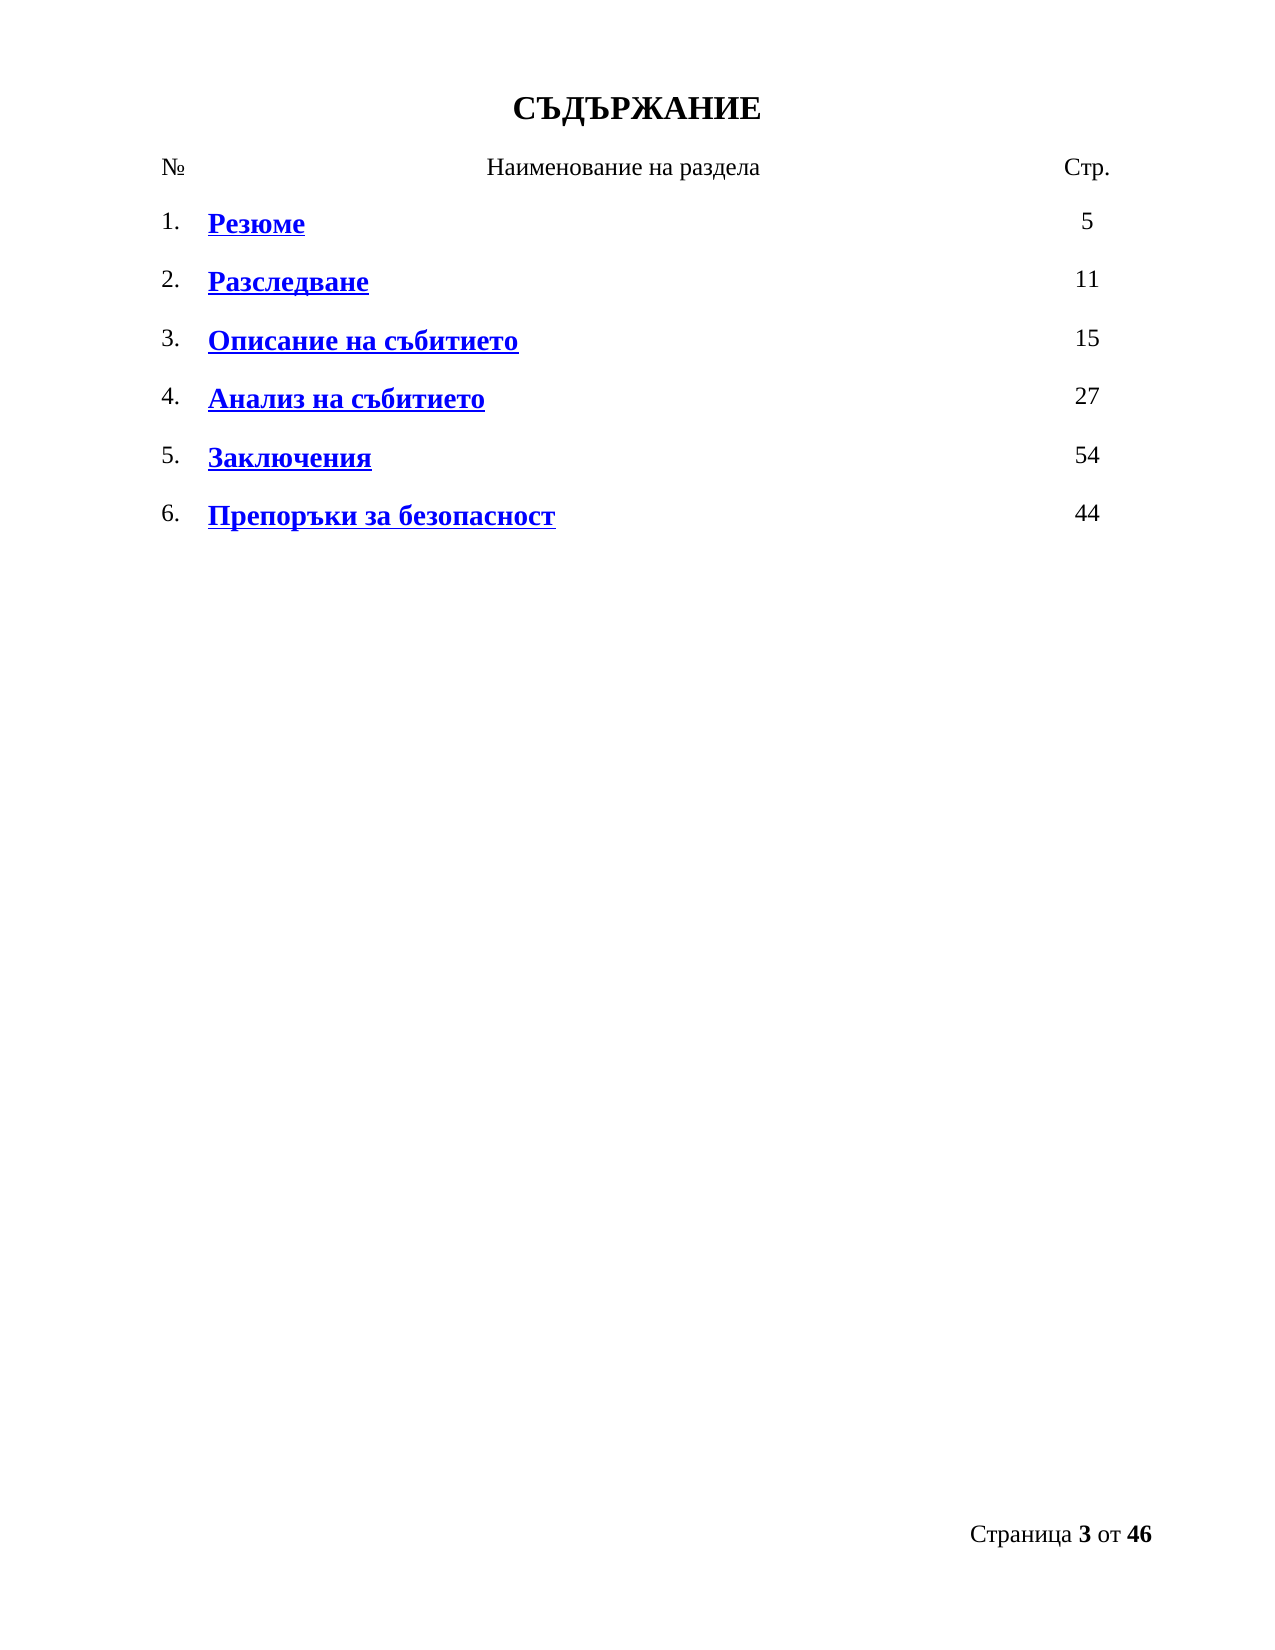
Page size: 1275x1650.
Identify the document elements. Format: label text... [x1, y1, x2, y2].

table_cell [150, 298, 196, 356]
table_cell Резюме [196, 181, 1050, 239]
table_cell [150, 415, 196, 473]
table_cell Заключения [196, 415, 1050, 473]
table_cell Стр. [1050, 127, 1124, 181]
table_cell Описание на събитието [196, 298, 1050, 356]
table_cell 54 [1050, 415, 1124, 473]
table_cell 15 [1050, 298, 1124, 356]
table_cell [150, 181, 196, 239]
table_cell 27 [1050, 356, 1124, 415]
table_header СЪДЪРЖАНИЕ [150, 89, 1124, 127]
table_cell Анализ на събитието [196, 356, 1050, 415]
table_cell [150, 239, 196, 298]
table_cell Наименование на раздела [196, 127, 1050, 181]
table_cell [150, 474, 196, 532]
table_cell 44 [1050, 474, 1124, 532]
table_cell 11 [1050, 239, 1124, 298]
table_cell № [150, 127, 196, 181]
table_cell 5 [1050, 181, 1124, 239]
table_cell Препоръки за безопасност [196, 474, 1050, 532]
table_cell Разследване [196, 239, 1050, 298]
table_cell [150, 356, 196, 415]
